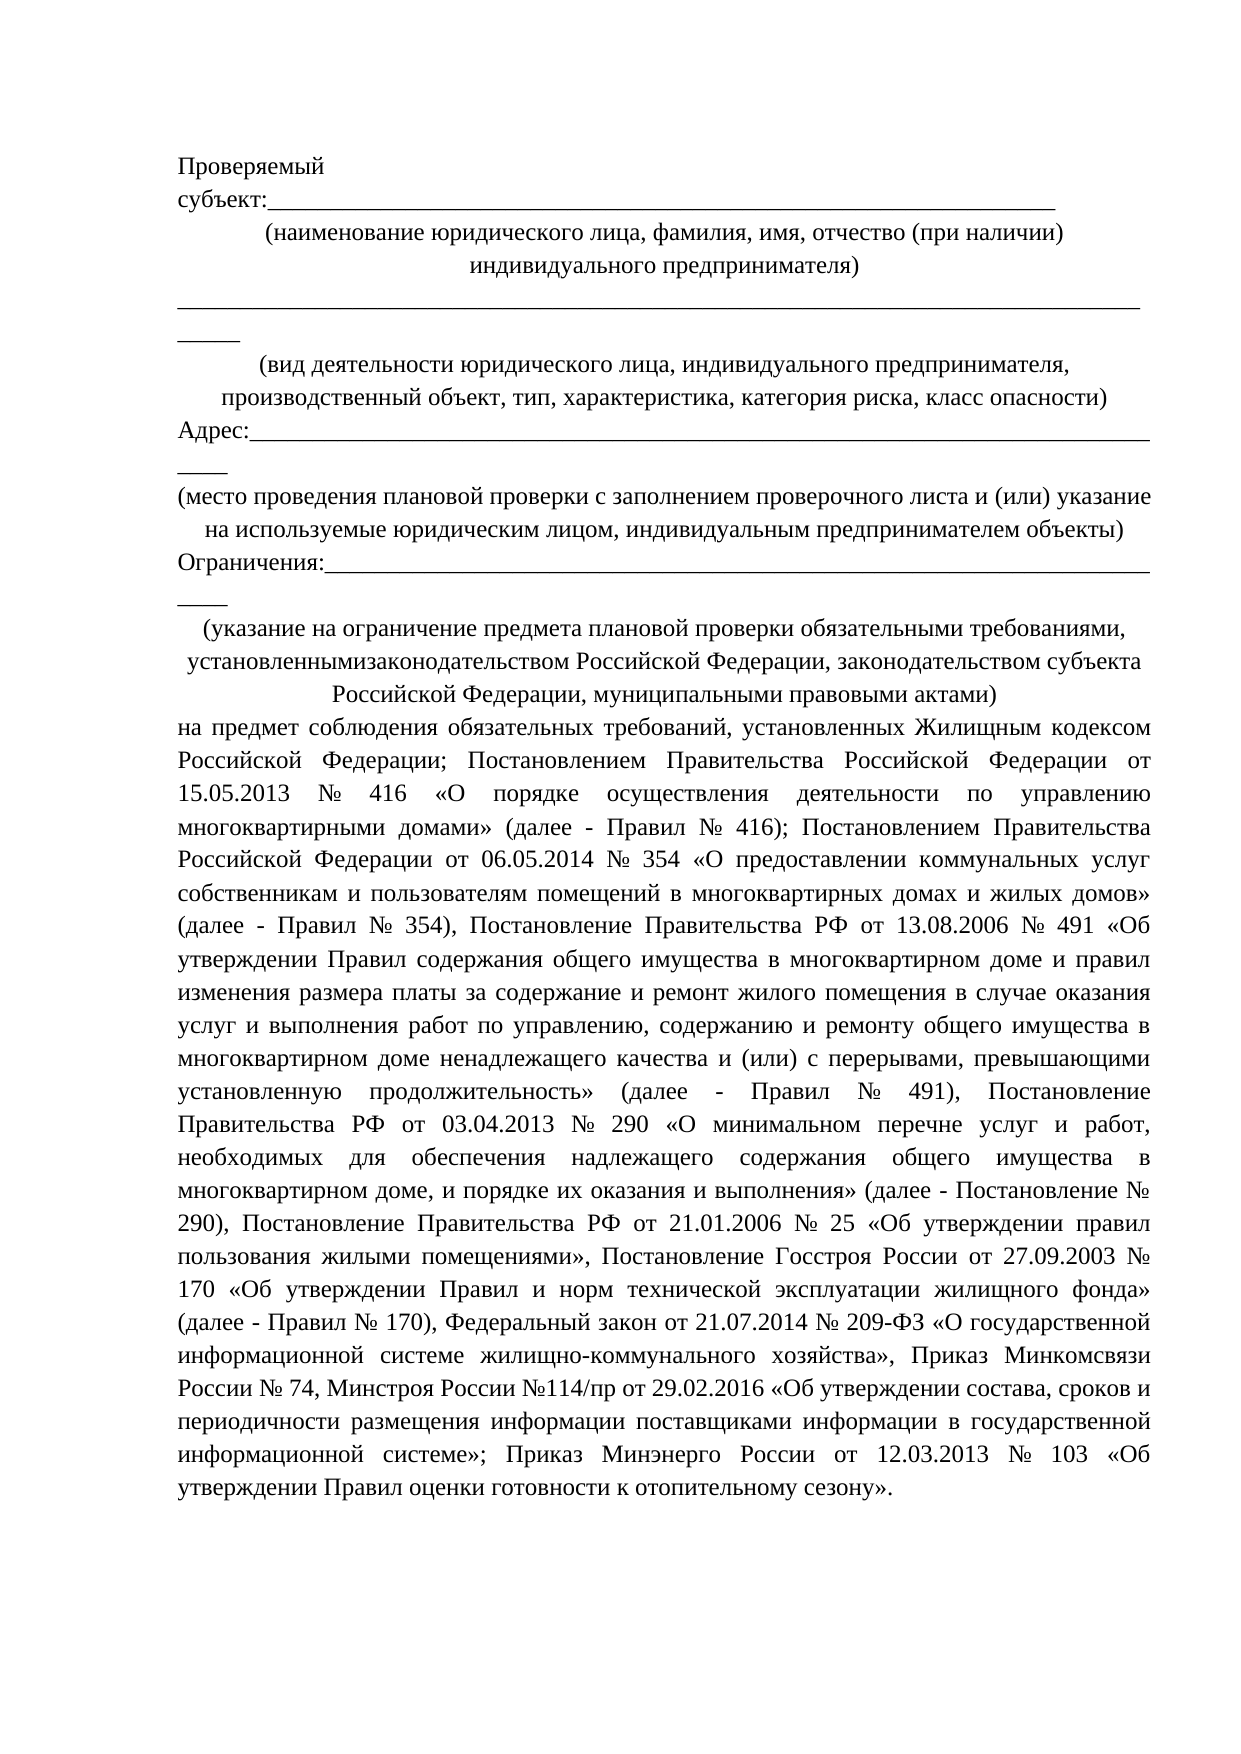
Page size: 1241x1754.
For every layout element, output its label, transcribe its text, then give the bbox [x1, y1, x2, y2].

text Ограничения:______________________________________________________________________ [177, 547, 1152, 609]
text индивидуального предпринимателя) [177, 250, 1152, 279]
text __________________________________________________________________________________ [177, 283, 1152, 345]
text (указание на ограничение предмета плановой проверки обязательными требованиями, установленнымизаконодательством Российской Федерации, законодательством субъекта Российской Федерации, муниципальными правовыми актами) [177, 613, 1152, 708]
text Проверяемый субъект:_______________________________________________________________ [177, 151, 1152, 213]
text Адрес:____________________________________________________________________________ [177, 415, 1152, 477]
text на предмет соблюдения обязательных требований, установленных Жилищным кодексом Российской Федерации; Постановлением Правительства Российской Федерации от 15.05.2013 № 416 «О порядке осуществления деятельности по управлению многоквартирными домами» (далее - Правил № 416); Постановлением Правительства Российской Федерации от 06.05.2014 № 354 «О предоставлении коммунальных услуг собственникам и пользователям помещений в многоквартирных домах и жилых домов» (далее - Правил № 354), Постановление Правительства РФ от 13.08.2006 № 491 «Об утверждении Правил содержания общего имущества в многоквартирном доме и правил изменения размера платы за содержание и ремонт жилого помещения в случае оказания услуг и выполнения работ по управлению, содержанию и ремонту общего имущества в многоквартирном доме ненадлежащего качества и (или) с перерывами, превышающими установленную продолжительность» (далее - Правил № 491), Постановление Правительства РФ от 03.04.2013 № 290 «О минимальном перечне услуг и работ, необходимых для обеспечения надлежащего содержания общего имущества в многоквартирном доме, и порядке их оказания и выполнения» (далее - Постановление № 290), Постановление Правительства РФ от 21.01.2006 № 25 «Об утверждении правил пользования жилыми помещениями», Постановление Госстроя России от 27.09.2003 № 170 «Об утверждении Правил и норм технической эксплуатации жилищного фонда» (далее - Правил № 170), Федеральный закон от 21.07.2014 № 209-ФЗ «О государственной информационной системе жилищно-коммунального хозяйства», Приказ Минкомсвязи России № 74, Минстроя России №114/пр от 29.02.2016 «Об утверждении состава, сроков и периодичности размещения информации поставщиками информации в государственной информационной системе»; Приказ Минэнерго России от 12.03.2013 № 103 «Об утверждении Правил оценки готовности к отопительному сезону». [177, 712, 1152, 1501]
text (место проведения плановой проверки с заполнением проверочного листа и (или) указание на используемые юридическим лицом, индивидуальным предпринимателем объекты) [177, 481, 1152, 543]
text (вид деятельности юридического лица, индивидуального предпринимателя, производственный объект, тип, характеристика, категория риска, класс опасности) [177, 349, 1152, 411]
text (наименование юридического лица, фамилия, имя, отчество (при наличии) [177, 217, 1152, 246]
